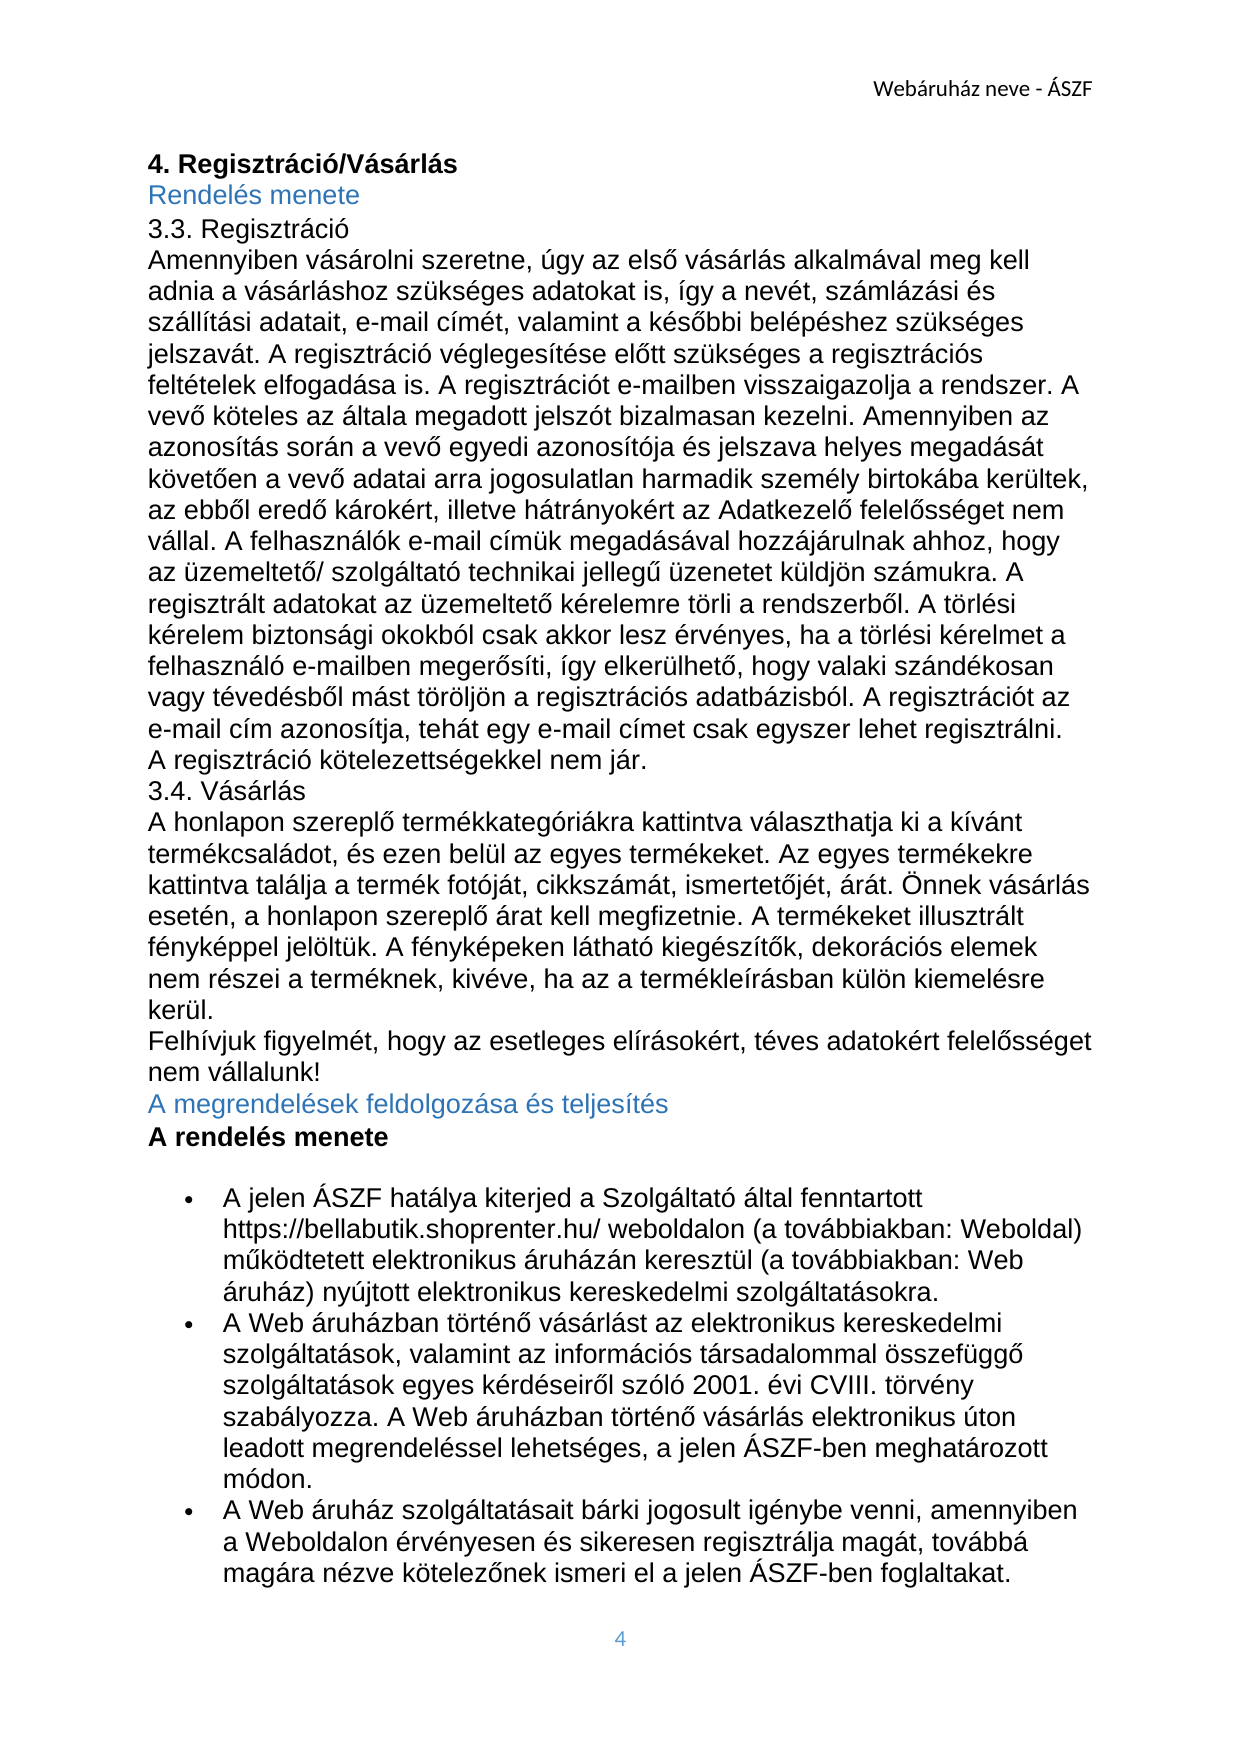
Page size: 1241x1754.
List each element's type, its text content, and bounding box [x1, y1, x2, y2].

text A honlapon szereplő termékkategóriákra kattintva választhatja ki a kívánt termékcsaládot, és ezen belül az egyes termékeket. Az egyes termékekre kattintva találja a termék fotóját, cikkszámát, ismertetőjét, árát. Önnek vásárlás esetén, a honlapon szereplő árat kell megfizetnie. A termékeket illusztrált fényképpel jelöltük. A fényképeken látható kiegészítők, dekorációs elemek nem részei a terméknek, kivéve, ha az a termékleírásban külön kiemelésre kerül. [148, 806, 1093, 1025]
text Felhívjuk figyelmét, hogy az esetleges elírásokért, téves adatokért felelősséget nem vállalunk! [148, 1025, 1093, 1088]
list A jelen ÁSZF hatálya kiterjed a Szolgáltató által fenntartott https://bellabutik.shoprenter.hu/ weboldalon (a továbbiakban: Weboldal) működtetett elektronikus áruházán keresztül (a továbbiakban: Web áruház) nyújtott elektronikus kereskedelmi szolgáltatásokra. [185, 1182, 1093, 1307]
list A Web áruház szolgáltatásait bárki jogosult igénybe venni, amennyiben a Weboldalon érvényesen és sikeresen regisztrálja magát, továbbá magára nézve kötelezőnek ismeri el a jelen ÁSZF-ben foglaltakat. [185, 1494, 1093, 1588]
list A Web áruházban történő vásárlást az elektronikus kereskedelmi szolgáltatások, valamint az információs társadalommal összefüggő szolgáltatások egyes kérdéseiről szóló 2001. évi CVIII. törvény szabályozza. A Web áruházban történő vásárlás elektronikus úton leadott megrendeléssel lehetséges, a jelen ÁSZF-ben meghatározott módon. [185, 1307, 1093, 1494]
text 4. Regisztráció/Vásárlás [148, 148, 1093, 179]
text 3.4. Vásárlás [148, 775, 1093, 806]
subtitle A megrendelések feldolgozása és teljesítés [148, 1088, 1093, 1119]
subtitle Rendelés menete [148, 179, 1093, 210]
text Amennyiben vásárolni szeretne, úgy az első vásárlás alkalmával meg kell adnia a vásárláshoz szükséges adatokat is, így a nevét, számlázási és szállítási adatait, e-mail címét, valamint a későbbi belépéshez szükséges jelszavát. A regisztráció véglegesítése előtt szükséges a regisztrációs feltételek elfogadása is. A regisztrációt e-mailben visszaigazolja a rendszer. A vevő köteles az általa megadott jelszót bizalmasan kezelni. Amennyiben az azonosítás során a vevő egyedi azonosítója és jelszava helyes megadását követően a vevő adatai arra jogosulatlan harmadik személy birtokába kerültek, az ebből eredő károkért, illetve hátrányokért az Adatkezelő felelősséget nem vállal. A felhasználók e-mail címük megadásával hozzájárulnak ahhoz, hogy az üzemeltető/ szolgáltató technikai jellegű üzenetet küldjön számukra. A regisztrált adatokat az üzemeltető kérelemre törli a rendszerből. A törlési kérelem biztonsági okokból csak akkor lesz érvényes, ha a törlési kérelmet a felhasználó e-mailben megerősíti, így elkerülhető, hogy valaki szándékosan vagy tévedésből mást töröljön a regisztrációs adatbázisból. A regisztrációt az e-mail cím azonosítja, tehát egy e-mail címet csak egyszer lehet regisztrálni. [148, 244, 1093, 744]
text A regisztráció kötelezettségekkel nem jár. [148, 744, 1093, 775]
text A rendelés menete [148, 1121, 1093, 1153]
text 3.3. Regisztráció [148, 213, 1093, 244]
